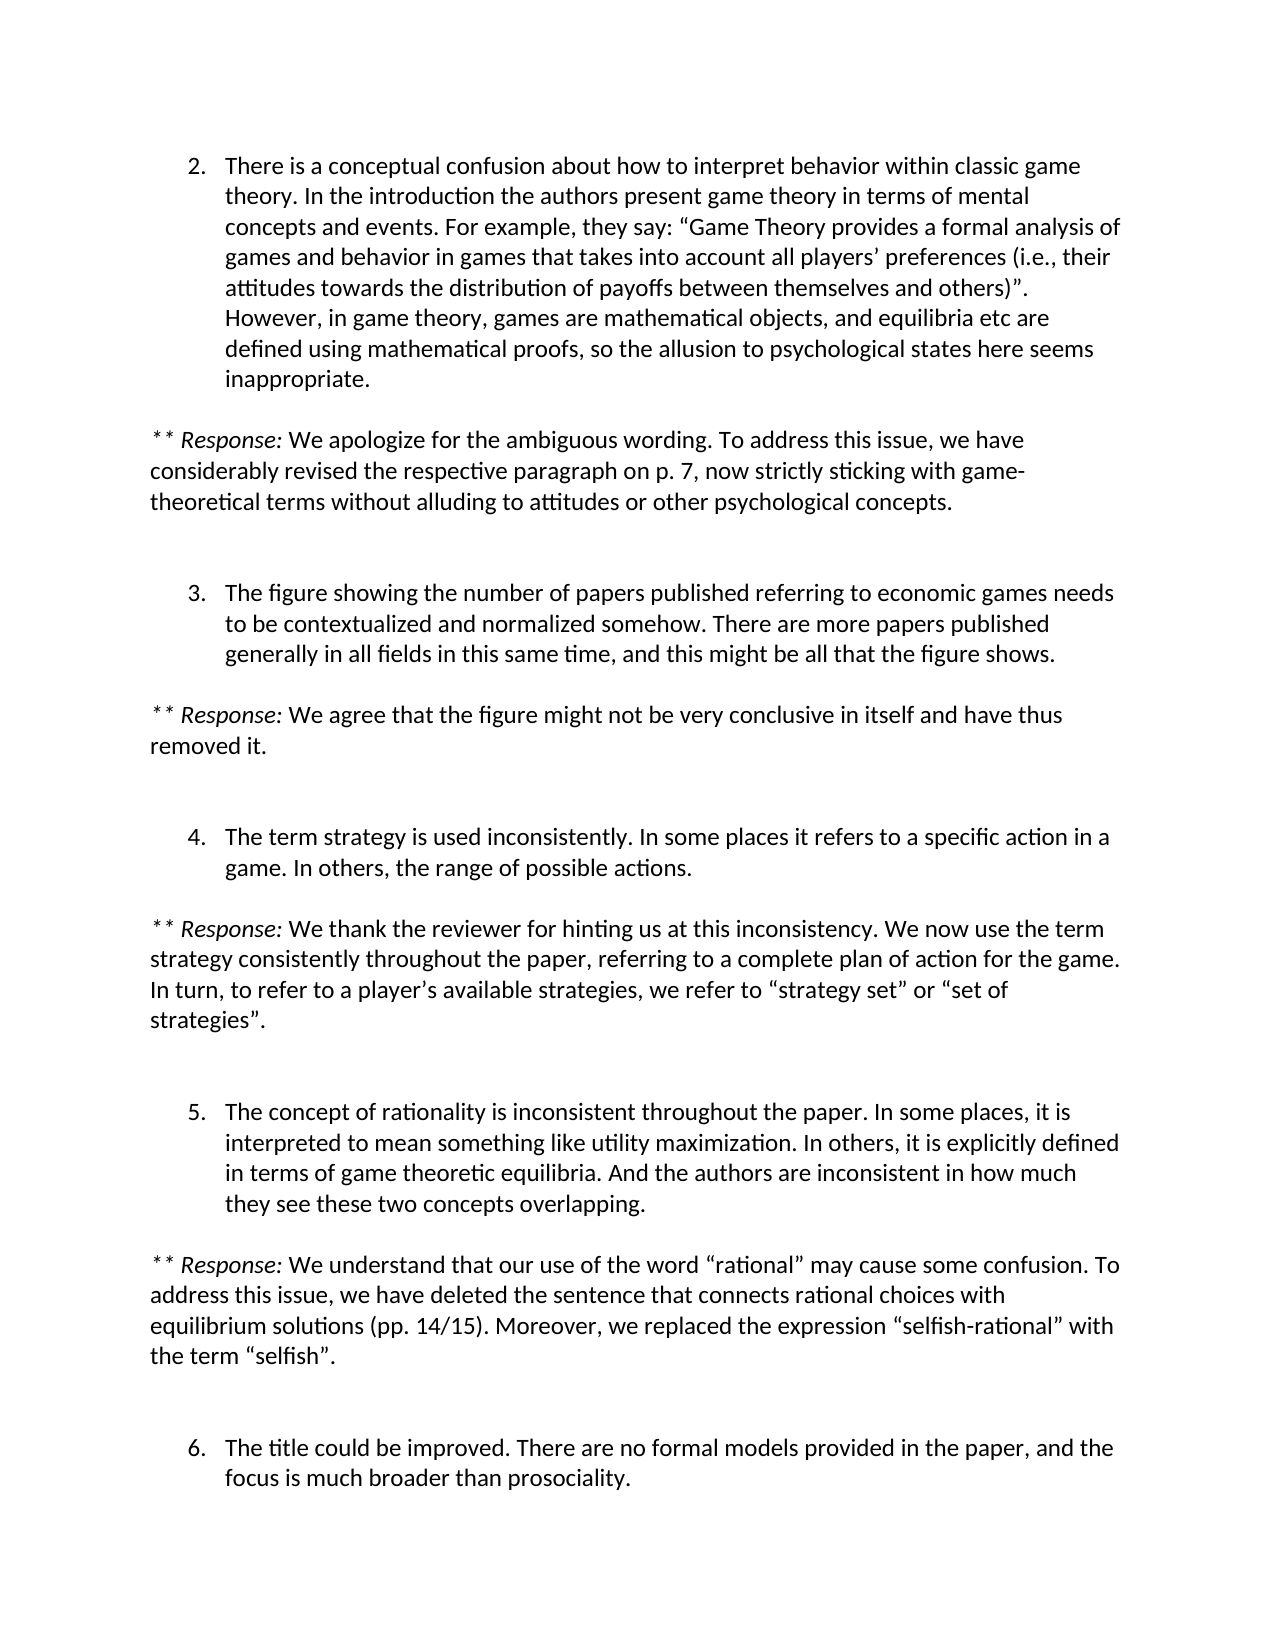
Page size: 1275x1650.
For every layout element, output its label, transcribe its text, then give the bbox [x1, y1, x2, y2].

list The title could be improved. There are no formal models provided in the paper, and the focus is much broader than prosociality. [187, 1432, 1125, 1493]
text ** Response: We thank the reviewer for hinting us at this inconsistency. We now use the term strategy consistently throughout the paper, referring to a complete plan of action for the game. In turn, to refer to a player’s available strategies, we refer to “strategy set” or “set of strategies”. [150, 913, 1125, 1035]
list There is a conceptual confusion about how to interpret behavior within classic game theory. In the introduction the authors present game theory in terms of mental concepts and events. For example, they say: “Game Theory provides a formal analysis of games and behavior in games that takes into account all players’ preferences (i.e., their attitudes towards the distribution of payoffs between themselves and others)”. However, in game theory, games are mathematical objects, and equilibria etc are defined using mathematical proofs, so the allusion to psychological states here seems inappropriate. [187, 150, 1125, 394]
list The figure showing the number of papers published referring to economic games needs to be contextualized and normalized somehow. There are more papers published generally in all fields in this same time, and this might be all that the figure shows. [187, 577, 1125, 669]
list The concept of rationality is inconsistent throughout the paper. In some places, it is interpreted to mean something like utility maximization. In others, it is explicitly defined in terms of game theoretic equilibria. And the authors are inconsistent in how much they see these two concepts overlapping. [187, 1096, 1125, 1218]
text ** Response: We understand that our use of the word “rational” may cause some confusion. To address this issue, we have deleted the sentence that connects rational choices with equilibrium solutions (pp. 14/15). Moreover, we replaced the expression “selfish-rational” with the term “selfish”. [150, 1249, 1125, 1371]
list The term strategy is used inconsistently. In some places it refers to a specific action in a game. In others, the range of possible actions. [187, 821, 1125, 882]
text ** Response: We apologize for the ambiguous wording. To address this issue, we have considerably revised the respective paragraph on p. 7, now strictly sticking with game-theoretical terms without alluding to attitudes or other psychological concepts. [150, 425, 1125, 516]
text ** Response: We agree that the figure might not be very conclusive in itself and have thus removed it. [150, 699, 1125, 760]
